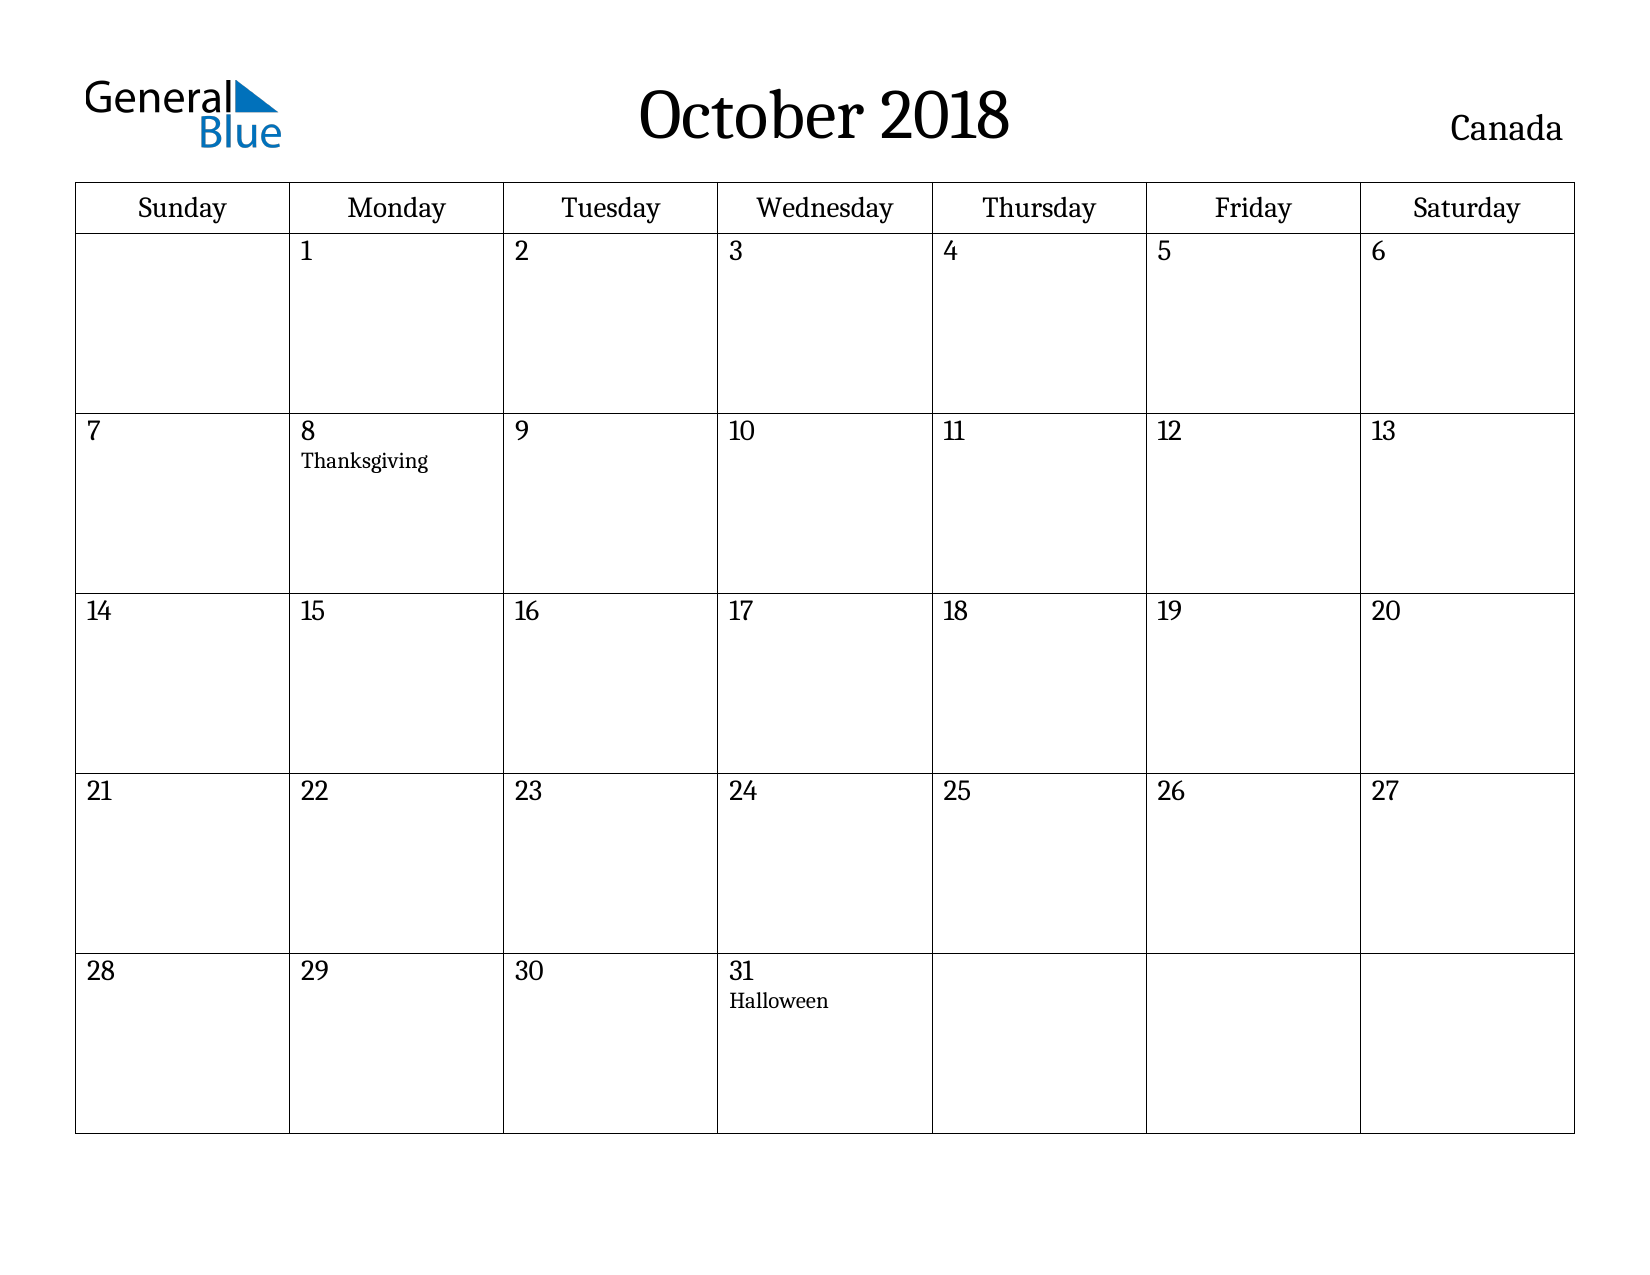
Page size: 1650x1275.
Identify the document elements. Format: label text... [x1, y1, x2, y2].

table_cell Sunday [76, 183, 289, 233]
table_cell 6 [1361, 234, 1574, 267]
table_cell 21 [76, 774, 289, 807]
table_cell 15 [290, 594, 503, 627]
table_cell [718, 627, 932, 773]
table_cell [718, 808, 932, 953]
table_cell 22 [290, 774, 503, 807]
table_header [76, 75, 503, 182]
table_cell [1361, 808, 1574, 953]
table_cell 30 [504, 954, 717, 987]
table_cell [718, 267, 932, 413]
table_cell 2 [504, 234, 717, 267]
table_cell [504, 267, 717, 413]
table_cell [1361, 954, 1574, 987]
table_cell [290, 988, 503, 1133]
table_cell [1361, 627, 1574, 773]
table_cell [933, 954, 1146, 987]
table_cell 27 [1361, 774, 1574, 807]
table_cell Halloween [718, 988, 932, 1133]
table_cell [1147, 954, 1360, 987]
table_cell [76, 267, 289, 413]
table_cell [76, 988, 289, 1133]
table_cell [1147, 267, 1360, 413]
table_cell 9 [504, 414, 717, 447]
table_cell [504, 808, 717, 953]
table_cell [504, 448, 717, 593]
table_cell 12 [1147, 414, 1360, 447]
table_cell [1361, 988, 1574, 1133]
table_cell 17 [718, 594, 932, 627]
table_cell 3 [718, 234, 932, 267]
table_header October 2018 [504, 75, 1146, 182]
table_cell [1147, 448, 1360, 593]
table_cell [504, 627, 717, 773]
table_cell [933, 627, 1146, 773]
table_cell [933, 988, 1146, 1133]
table_cell 29 [290, 954, 503, 987]
table_cell Tuesday [504, 183, 717, 233]
table_cell 28 [76, 954, 289, 987]
table_cell 18 [933, 594, 1146, 627]
table_cell [290, 267, 503, 413]
table_cell [933, 267, 1146, 413]
table_cell 16 [504, 594, 717, 627]
table_cell [504, 988, 717, 1133]
table_cell [76, 448, 289, 593]
table_cell [290, 808, 503, 953]
table_cell 13 [1361, 414, 1574, 447]
table_cell [1147, 988, 1360, 1133]
table_cell 10 [718, 414, 932, 447]
table_cell [1147, 808, 1360, 953]
table_cell [290, 627, 503, 773]
table_cell [1361, 448, 1574, 593]
table_header Canada [1146, 75, 1574, 182]
table_cell 4 [933, 234, 1146, 267]
table_cell [718, 448, 932, 593]
table_cell 24 [718, 774, 932, 807]
table_cell 7 [76, 414, 289, 447]
table_cell Monday [290, 183, 503, 233]
table_cell Saturday [1361, 183, 1574, 233]
table_cell Friday [1147, 183, 1360, 233]
table_cell Thursday [933, 183, 1146, 233]
table_cell [76, 627, 289, 773]
table_cell Wednesday [718, 183, 932, 233]
table_cell 5 [1147, 234, 1360, 267]
picture [86, 80, 281, 148]
table_cell [76, 808, 289, 953]
table_cell 23 [504, 774, 717, 807]
table_cell [933, 448, 1146, 593]
table_cell 25 [933, 774, 1146, 807]
table_cell [933, 808, 1146, 953]
table_cell [76, 234, 289, 267]
table_cell 1 [290, 234, 503, 267]
table_cell 8 [290, 414, 503, 447]
table_cell Thanksgiving [290, 448, 503, 593]
table_cell [1147, 627, 1360, 773]
table_cell [1361, 267, 1574, 413]
table_cell 19 [1147, 594, 1360, 627]
table_cell 11 [933, 414, 1146, 447]
table_cell 26 [1147, 774, 1360, 807]
table_cell 14 [76, 594, 289, 627]
table_cell 31 [718, 954, 932, 987]
table_cell 20 [1361, 594, 1574, 627]
